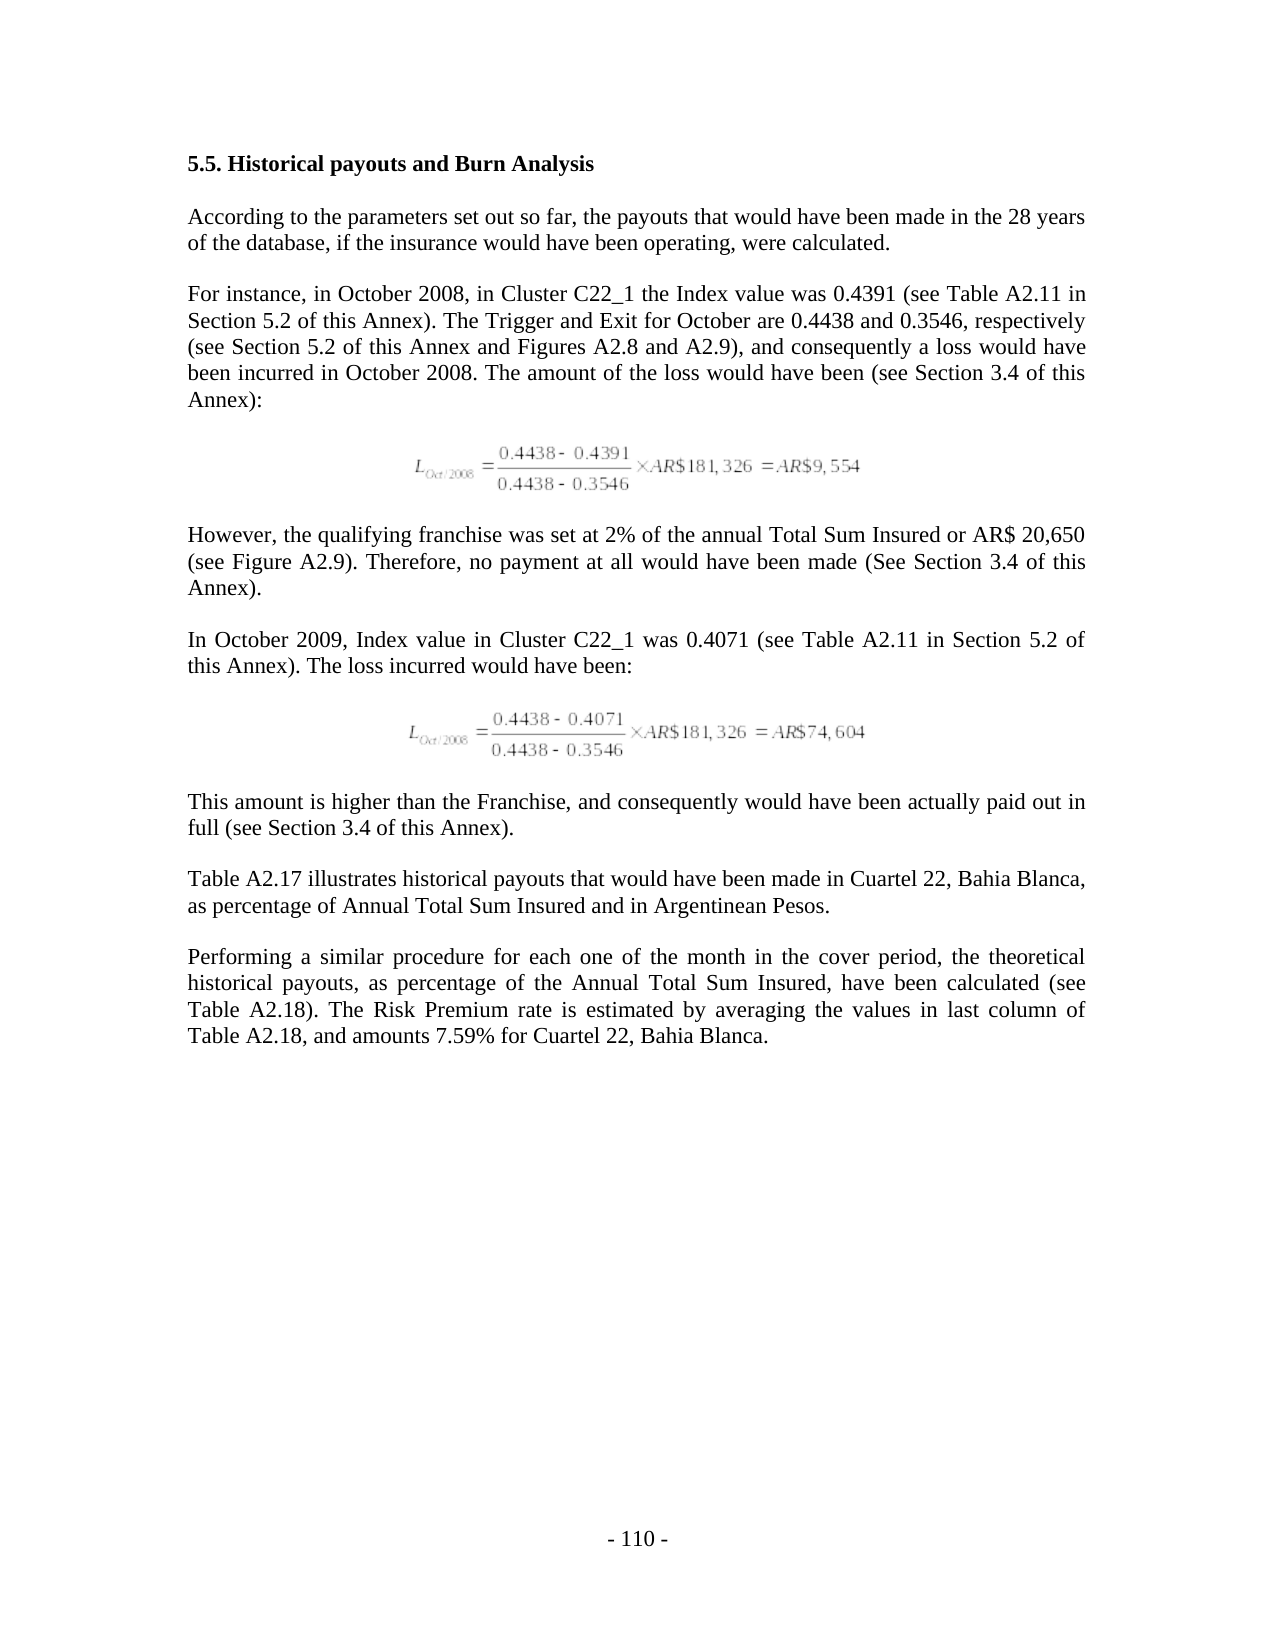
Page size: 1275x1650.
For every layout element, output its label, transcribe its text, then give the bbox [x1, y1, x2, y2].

text This amount is higher than the Franchise, and consequently would have been actually paid out in full (see Section 3.4 of this Annex). [187, 788, 1087, 840]
text Table A2.17 illustrates historical payouts that would have been made in Cuartel 22, Bahia Blanca, as percentage of Annual Total Sum Insured and in Argentinean Pesos. [187, 865, 1087, 918]
text Performing a similar procedure for each one of the month in the cover period, the theoretical historical payouts, as percentage of the Annual Total Sum Insured, have been calculated (see Table A2.18). The Risk Premium rate is estimated by averaging the values in last column of Table A2.18, and amounts 7.59% for Cuartel 22, Bahia Blanca. [187, 943, 1087, 1048]
text For instance, in October 2008, in Cluster C22_1 the Index value was 0.4391 (see Table A2.11 in Section 5.2 of this Annex). The Trigger and Exit for October are 0.4438 and 0.3546, respectively (see Section 5.2 of this Annex and Figures A2.8 and A2.9), and consequently a loss would have been incurred in October 2008. The amount of the loss would have been (see Section 3.4 of this Annex): [187, 280, 1087, 412]
text However, the qualifying franchise was set at 2% of the annual Total Sum Insured or AR$ 20,650 (see Figure A2.9). Therefore, no payment at all would have been made (See Section 3.4 of this Annex). [187, 522, 1087, 601]
text According to the parameters set out so far, the payouts that would have been made in the 28 years of the database, if the insurance would have been operating, were calculated. [187, 203, 1087, 255]
text In October 2009, Index value in Cluster C22_1 was 0.4071 (see Table A2.11 in Section 5.2 of this Annex). The loss incurred would have been: [187, 626, 1087, 678]
subtitle 5.5. Historical payouts and Burn Analysis [187, 150, 1087, 176]
